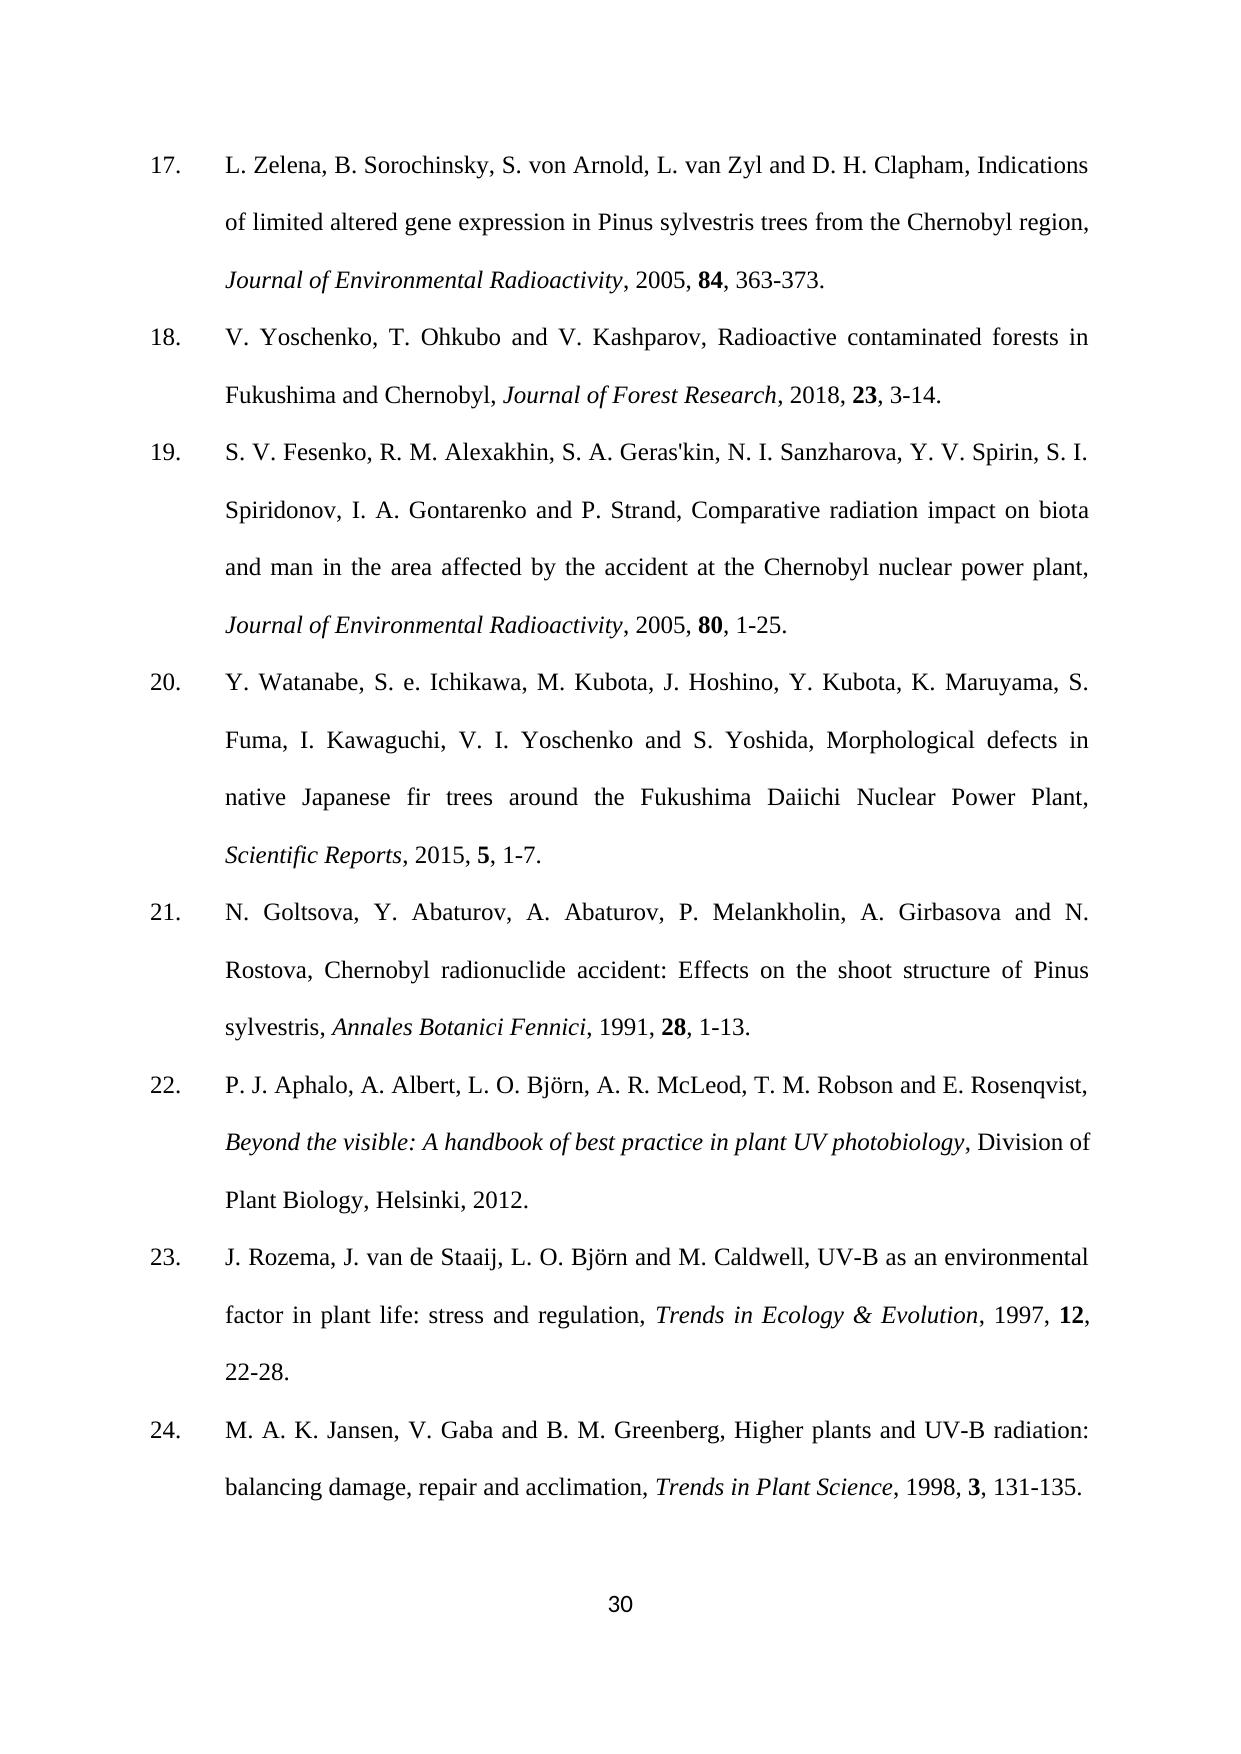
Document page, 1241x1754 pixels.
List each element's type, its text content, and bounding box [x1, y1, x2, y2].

text 18. V. Yoschenko, T. Ohkubo and V. Kashparov, Radioactive contaminated forests in Fukushima and Chernobyl, Journal of Forest Research, 2018, 23, 3-14. [150, 322, 1090, 409]
text 21. N. Goltsova, Y. Abaturov, A. Abaturov, P. Melankholin, A. Girbasova and N. Rostova, Chernobyl radionuclide accident: Effects on the shoot structure of Pinus sylvestris, Annales Botanici Fennici, 1991, 28, 1-13. [150, 897, 1090, 1041]
text 24. M. A. K. Jansen, V. Gaba and B. M. Greenberg, Higher plants and UV-B radiation: balancing damage, repair and acclimation, Trends in Plant Science, 1998, 3, 131-135. [150, 1415, 1090, 1501]
text 23. J. Rozema, J. van de Staaij, L. O. Björn and M. Caldwell, UV-B as an environmental factor in plant life: stress and regulation, Trends in Ecology & Evolution, 1997, 12, 22-28. [150, 1242, 1090, 1386]
text 19. S. V. Fesenko, R. M. Alexakhin, S. A. Geras'kin, N. I. Sanzharova, Y. V. Spirin, S. I. Spiridonov, I. A. Gontarenko and P. Strand, Comparative radiation impact on biota and man in the area affected by the accident at the Chernobyl nuclear power plant, Journal of Environmental Radioactivity, 2005, 80, 1-25. [150, 437, 1090, 639]
text 22. P. J. Aphalo, A. Albert, L. O. Björn, A. R. McLeod, T. M. Robson and E. Rosenqvist, Beyond the visible: A handbook of best practice in plant UV photobiology, Division of Plant Biology, Helsinki, 2012. [150, 1070, 1090, 1214]
text 20. Y. Watanabe, S. e. Ichikawa, M. Kubota, J. Hoshino, Y. Kubota, K. Maruyama, S. Fuma, I. Kawaguchi, V. I. Yoschenko and S. Yoshida, Morphological defects in native Japanese fir trees around the Fukushima Daiichi Nuclear Power Plant, Scientific Reports, 2015, 5, 1-7. [150, 667, 1090, 869]
text 17. L. Zelena, B. Sorochinsky, S. von Arnold, L. van Zyl and D. H. Clapham, Indications of limited altered gene expression in Pinus sylvestris trees from the Chernobyl region, Journal of Environmental Radioactivity, 2005, 84, 363-373. [150, 150, 1090, 294]
